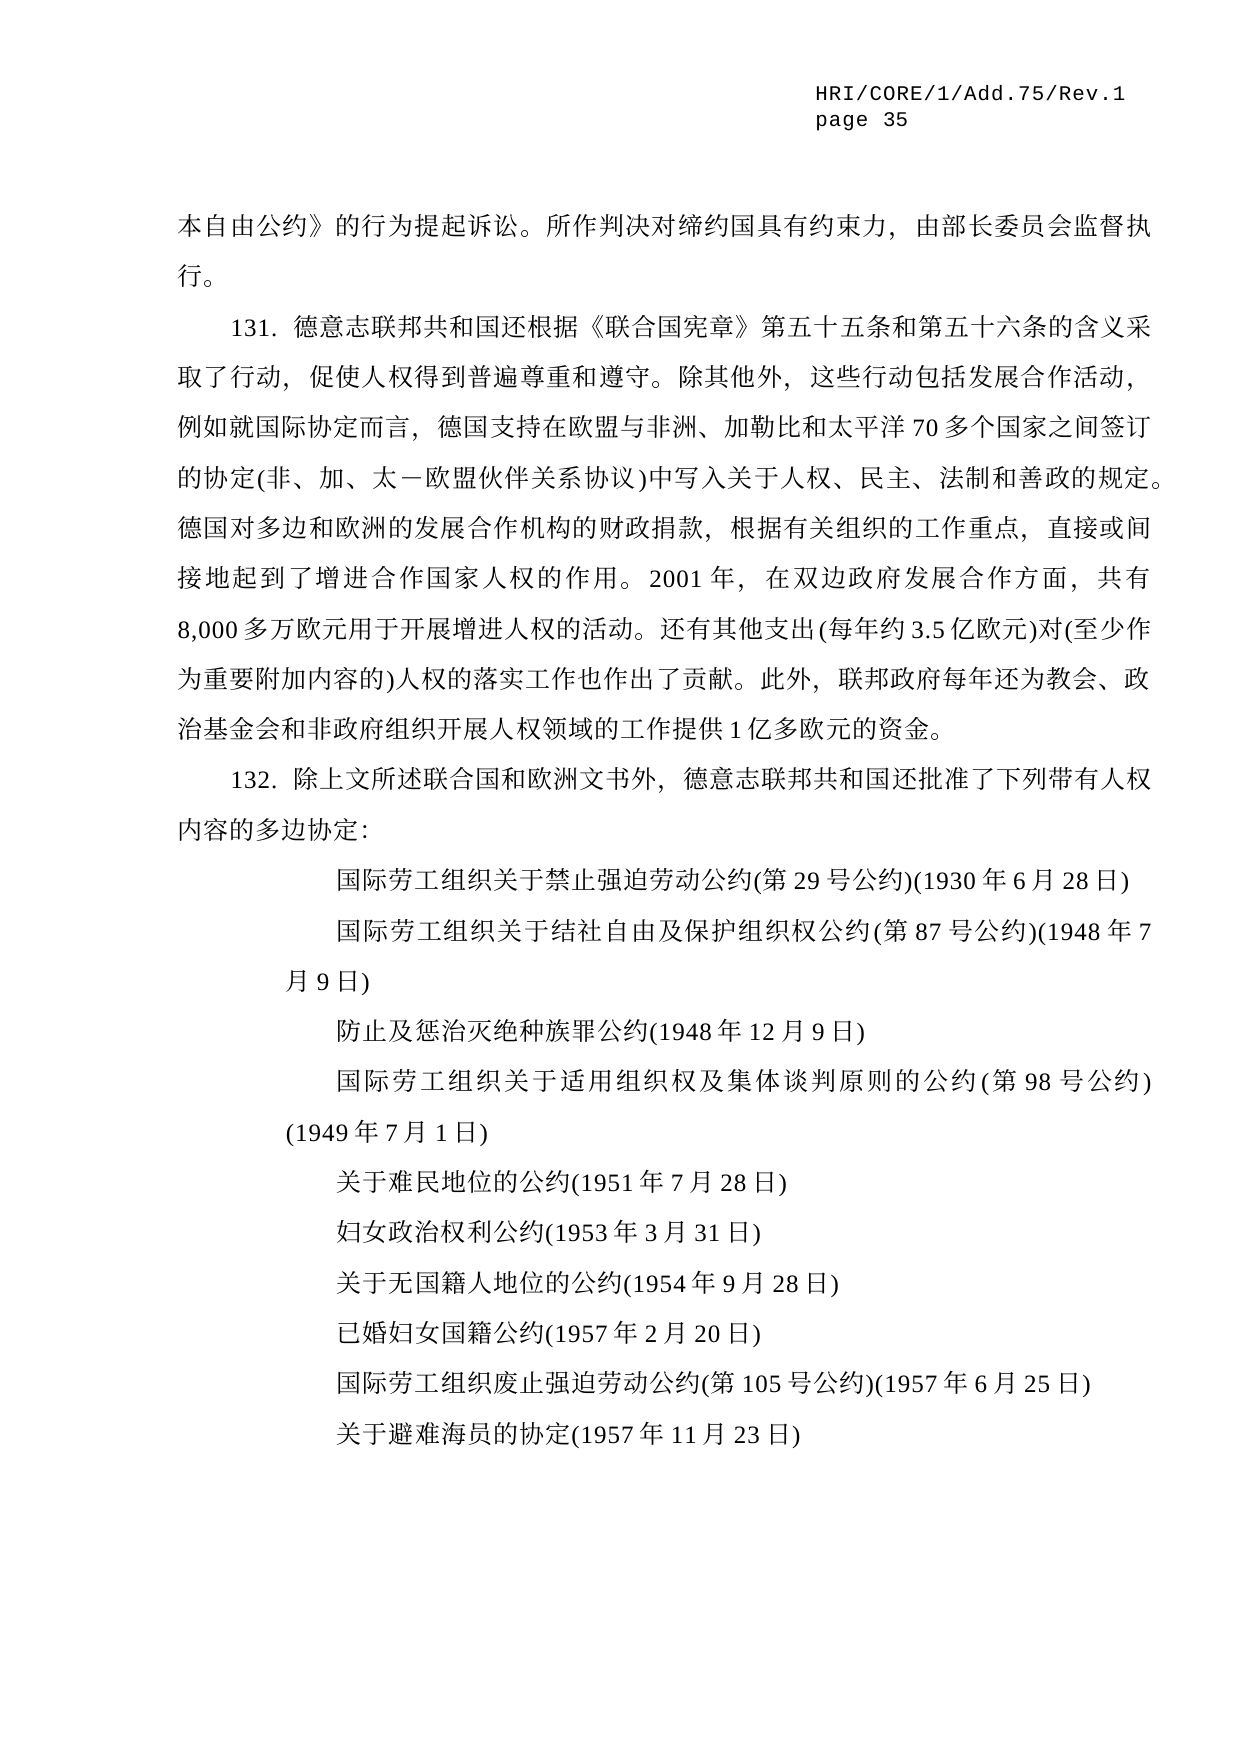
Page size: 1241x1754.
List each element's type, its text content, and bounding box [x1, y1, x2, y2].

text 132. 除上文所述联合国和欧洲文书外，德意志联邦共和国还批准了下列带有人权内容的多边协定： [177, 760, 1152, 846]
text 国际劳工组织关于禁止强迫劳动公约(第29号公约)(1930年6月28日) [286, 861, 1152, 897]
text 防止及惩治灭绝种族罪公约(1948年12月9日) [286, 1012, 1152, 1048]
text 131. 德意志联邦共和国还根据《联合国宪章》第五十五条和第五十六条的含义采取了行动，促使人权得到普遍尊重和遵守。除其他外，这些行动包括发展合作活动，例如就国际协定而言，德国支持在欧盟与非洲、加勒比和太平洋70多个国家之间签订的协定(非、加、太－欧盟伙伴关系协议)中写入关于人权、民主、法制和善政的规定。德国对多边和欧洲的发展合作机构的财政捐款，根据有关组织的工作重点，直接或间接地起到了增进合作国家人权的作用。2001年，在双边政府发展合作方面，共有8,000多万欧元用于开展增进人权的活动。还有其他支出(每年约3.5亿欧元)对(至少作为重要附加内容的)人权的落实工作也作出了贡献。此外，联邦政府每年还为教会、政治基金会和非政府组织开展人权领域的工作提供1亿多欧元的资金。 [177, 307, 1152, 746]
text 关于难民地位的公约(1951年7月28日) [286, 1163, 1152, 1199]
text 国际劳工组织废止强迫劳动公约(第105号公约)(1957年6月25日) [286, 1364, 1152, 1400]
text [177, 207, 1152, 293]
text 关于无国籍人地位的公约(1954年9月28日) [286, 1263, 1152, 1299]
text 国际劳工组织关于结社自由及保护组织权公约(第87号公约)(1948年7月9日) [286, 911, 1152, 997]
text 已婚妇女国籍公约(1957年2月20日) [286, 1314, 1152, 1349]
text 妇女政治权利公约(1953年3月31日) [286, 1213, 1152, 1249]
text 国际劳工组织关于适用组织权及集体谈判原则的公约(第98号公约)(1949年7月1日) [286, 1062, 1152, 1148]
text 关于避难海员的协定(1957年11月23日) [286, 1414, 1152, 1450]
